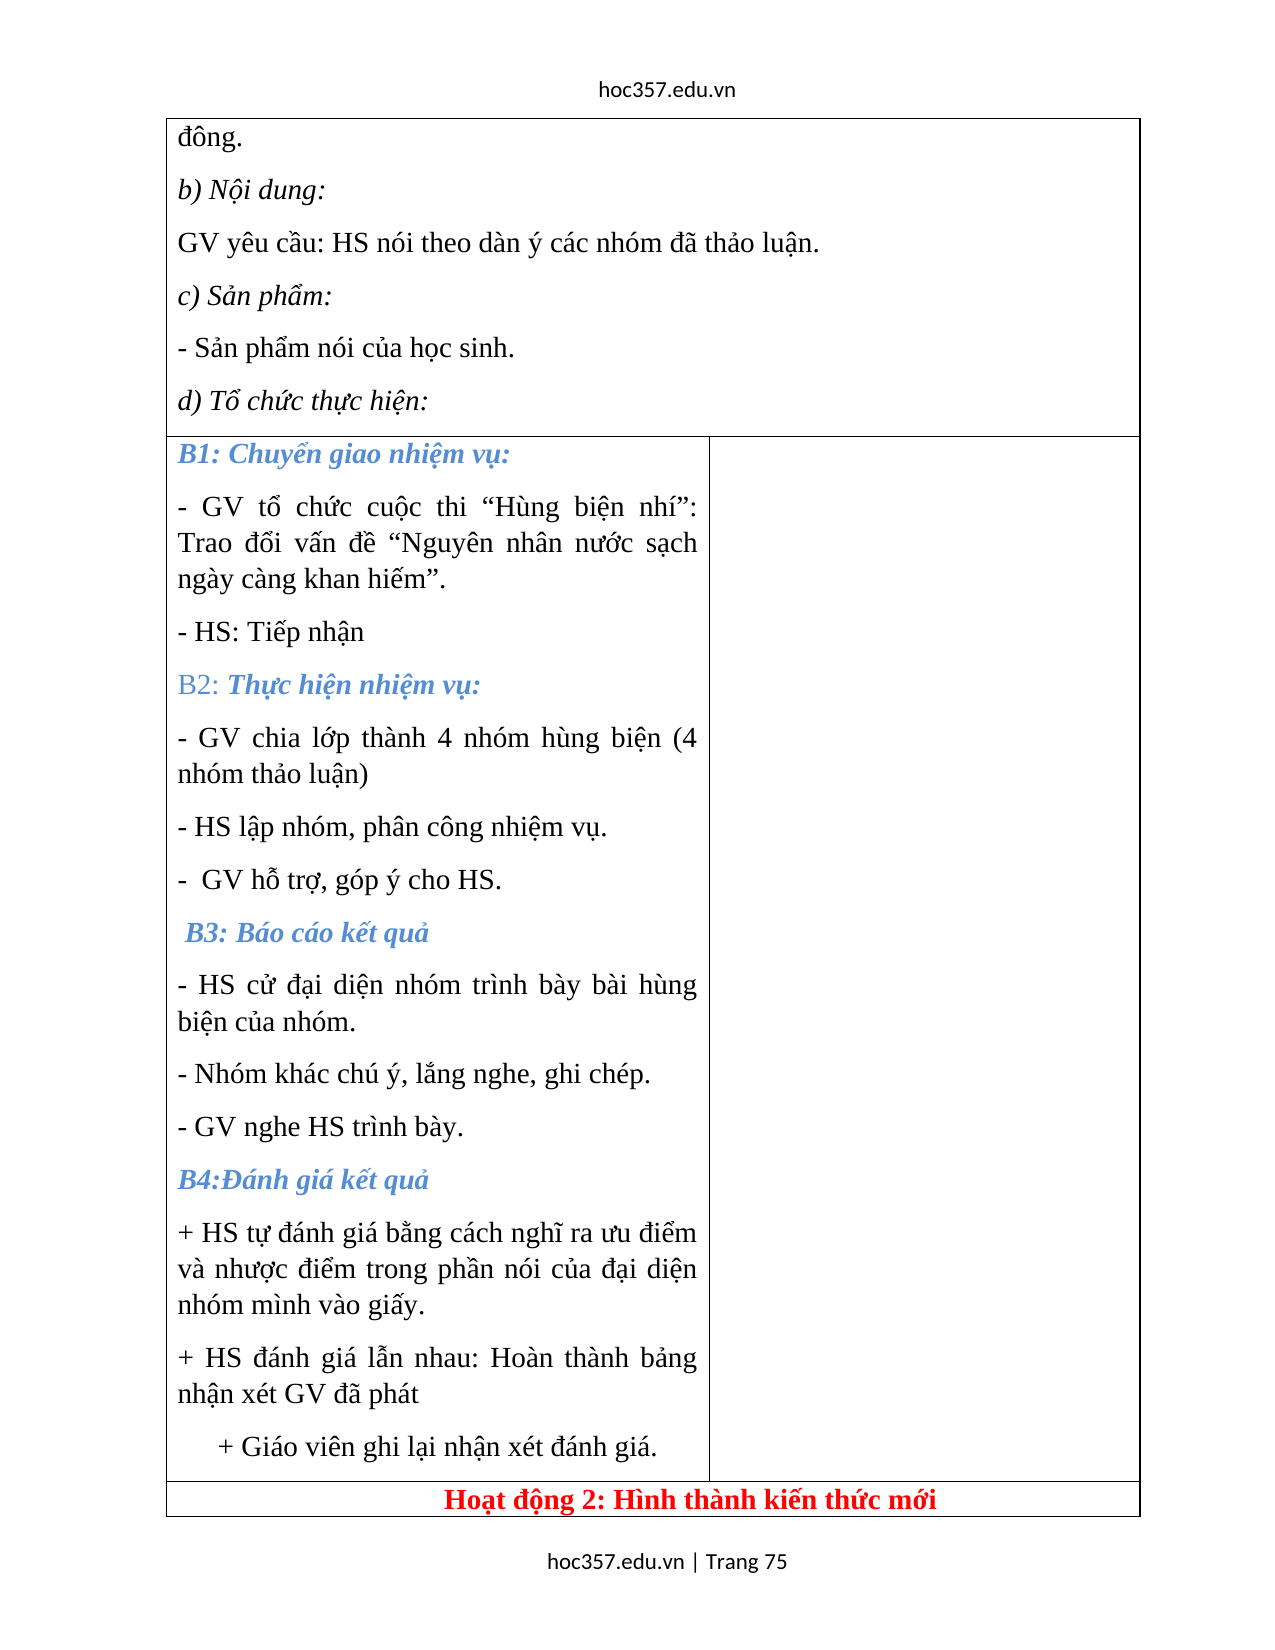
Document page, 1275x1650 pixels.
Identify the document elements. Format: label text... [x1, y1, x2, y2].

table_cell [167, 1482, 1139, 1516]
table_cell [167, 119, 1139, 436]
table_cell B1: Chuyển giao nhiệm vụ: - GV tổ chức cuộc thi “Hùng biện nhí”: Trao đổi vấn đề “Nguyên nhân nước sạch ngày càng khan hiếm”. - HS: Tiếp nhận B2: Thực hiện nhiệm vụ: - GV chia lớp thành 4 nhóm hùng biện (4 nhóm thảo luận) - HS lập nhóm, phân công nhiệm vụ. - GV hỗ trợ, góp ý cho HS. B3: Báo cáo kết quả - HS cử đại diện nhóm trình bày bài hùng biện của nhóm. - Nhóm khác chú ý, lắng nghe, ghi chép. - GV nghe HS trình bày. B4:Đánh giá kết quả + HS tự đánh giá bằng cách nghĩ ra ưu điểm và nhược điểm trong phần nói của đại diện nhóm mình vào giấy. + HS đánh giá lẫn nhau: Hoàn thành bảng nhận xét GV đã phát + Giáo viên ghi lại nhận xét đánh giá. [167, 437, 709, 1481]
table_cell [710, 437, 1139, 1481]
